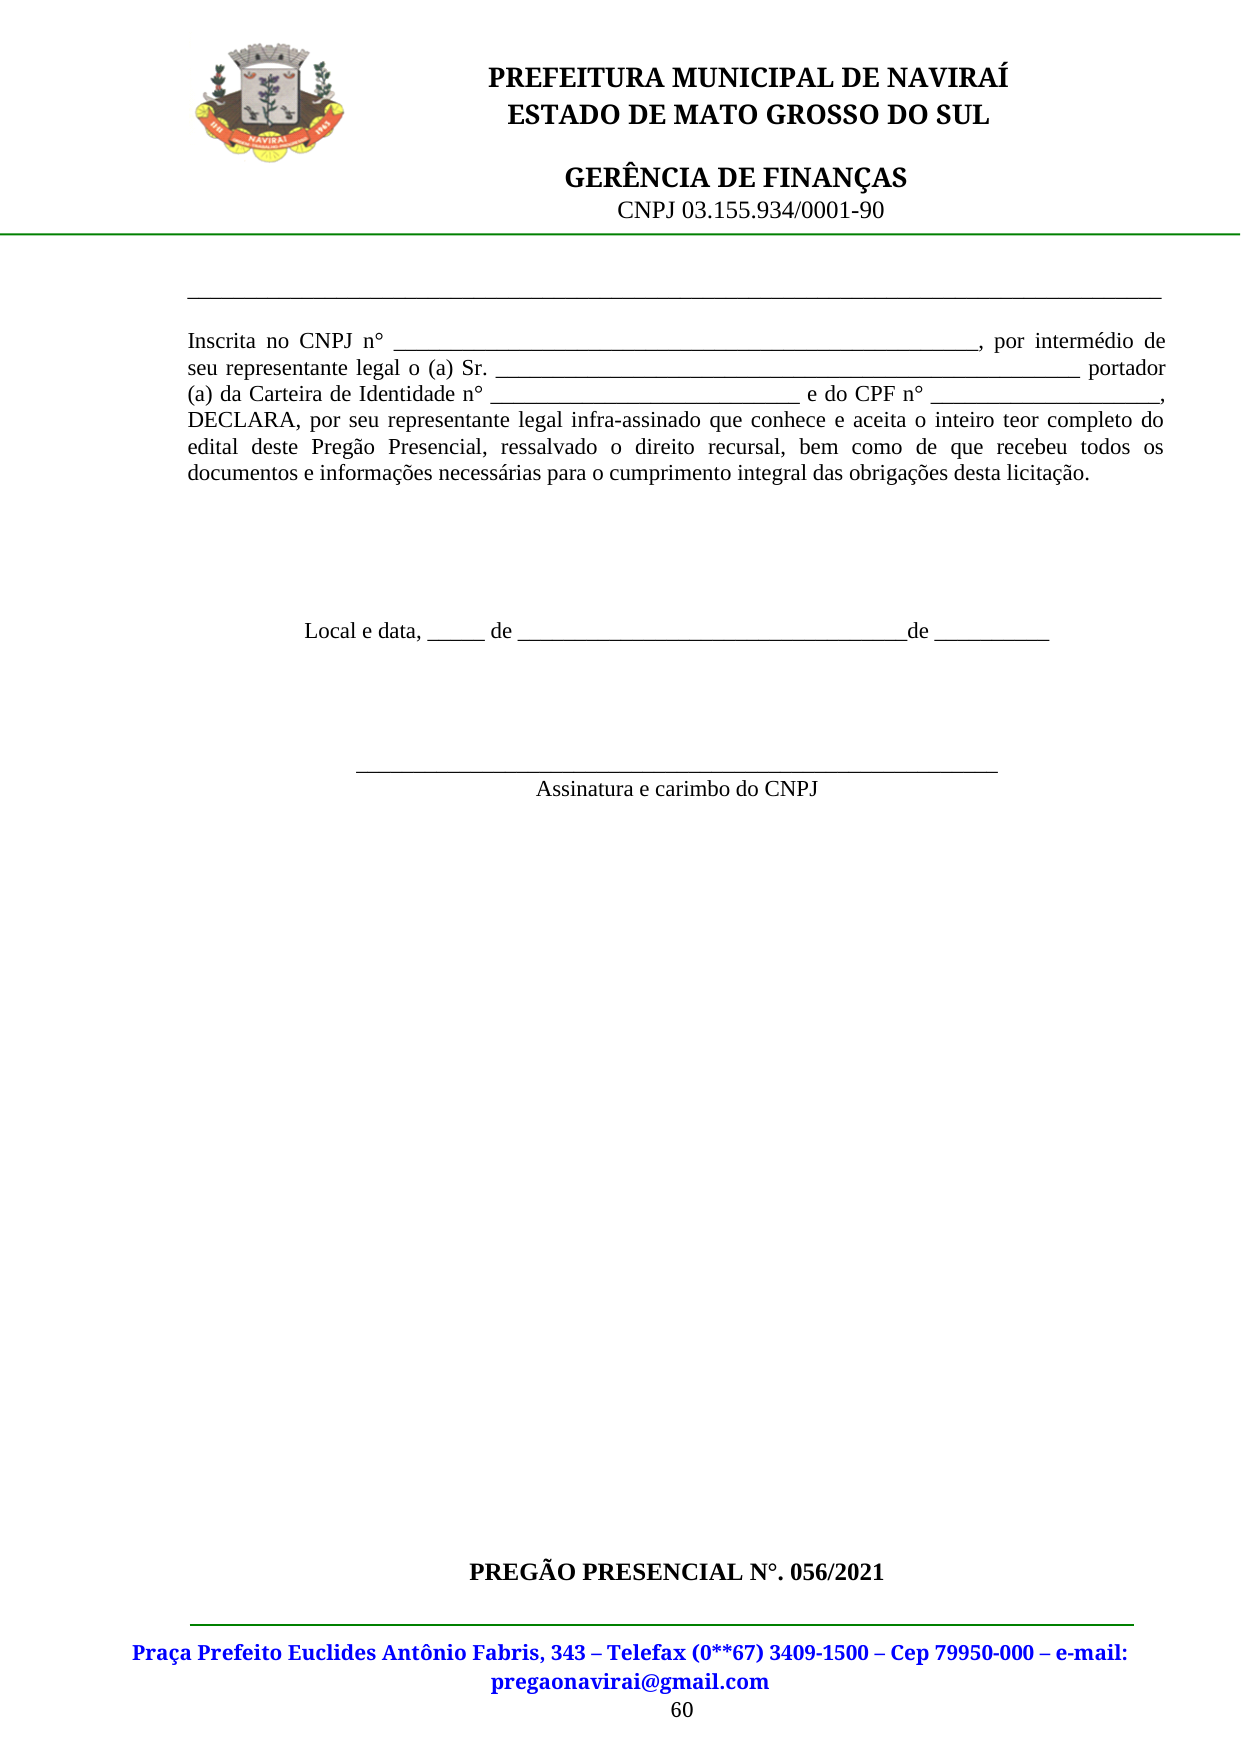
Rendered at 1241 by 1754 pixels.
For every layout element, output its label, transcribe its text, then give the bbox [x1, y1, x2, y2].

text Assinatura e carimbo do CNPJ [187, 776, 1166, 802]
text _____________________________________________________________________________________ [187, 275, 1166, 301]
text ________________________________________________________ [187, 749, 1166, 776]
text PREGÃO PRESENCIAL N°. 056/2021 [187, 1557, 1166, 1586]
text Inscrita no CNPJ n° ___________________________________________________, por intermédio de seu representante legal o (a) Sr. ___________________________________________________ portador (a) da Carteira de Identidade n° ___________________________ e do CPF n° ____________________, DECLARA, por seu representante legal infra-assinado que conhece e aceita o inteiro teor completo do edital deste Pregão Presencial, ressalvado o direito recursal, bem como de que recebeu todos os documentos e informações necessárias para o cumprimento integral das obrigações desta licitação. [187, 327, 1166, 486]
text Local e data, _____ de __________________________________de __________ [187, 617, 1166, 644]
